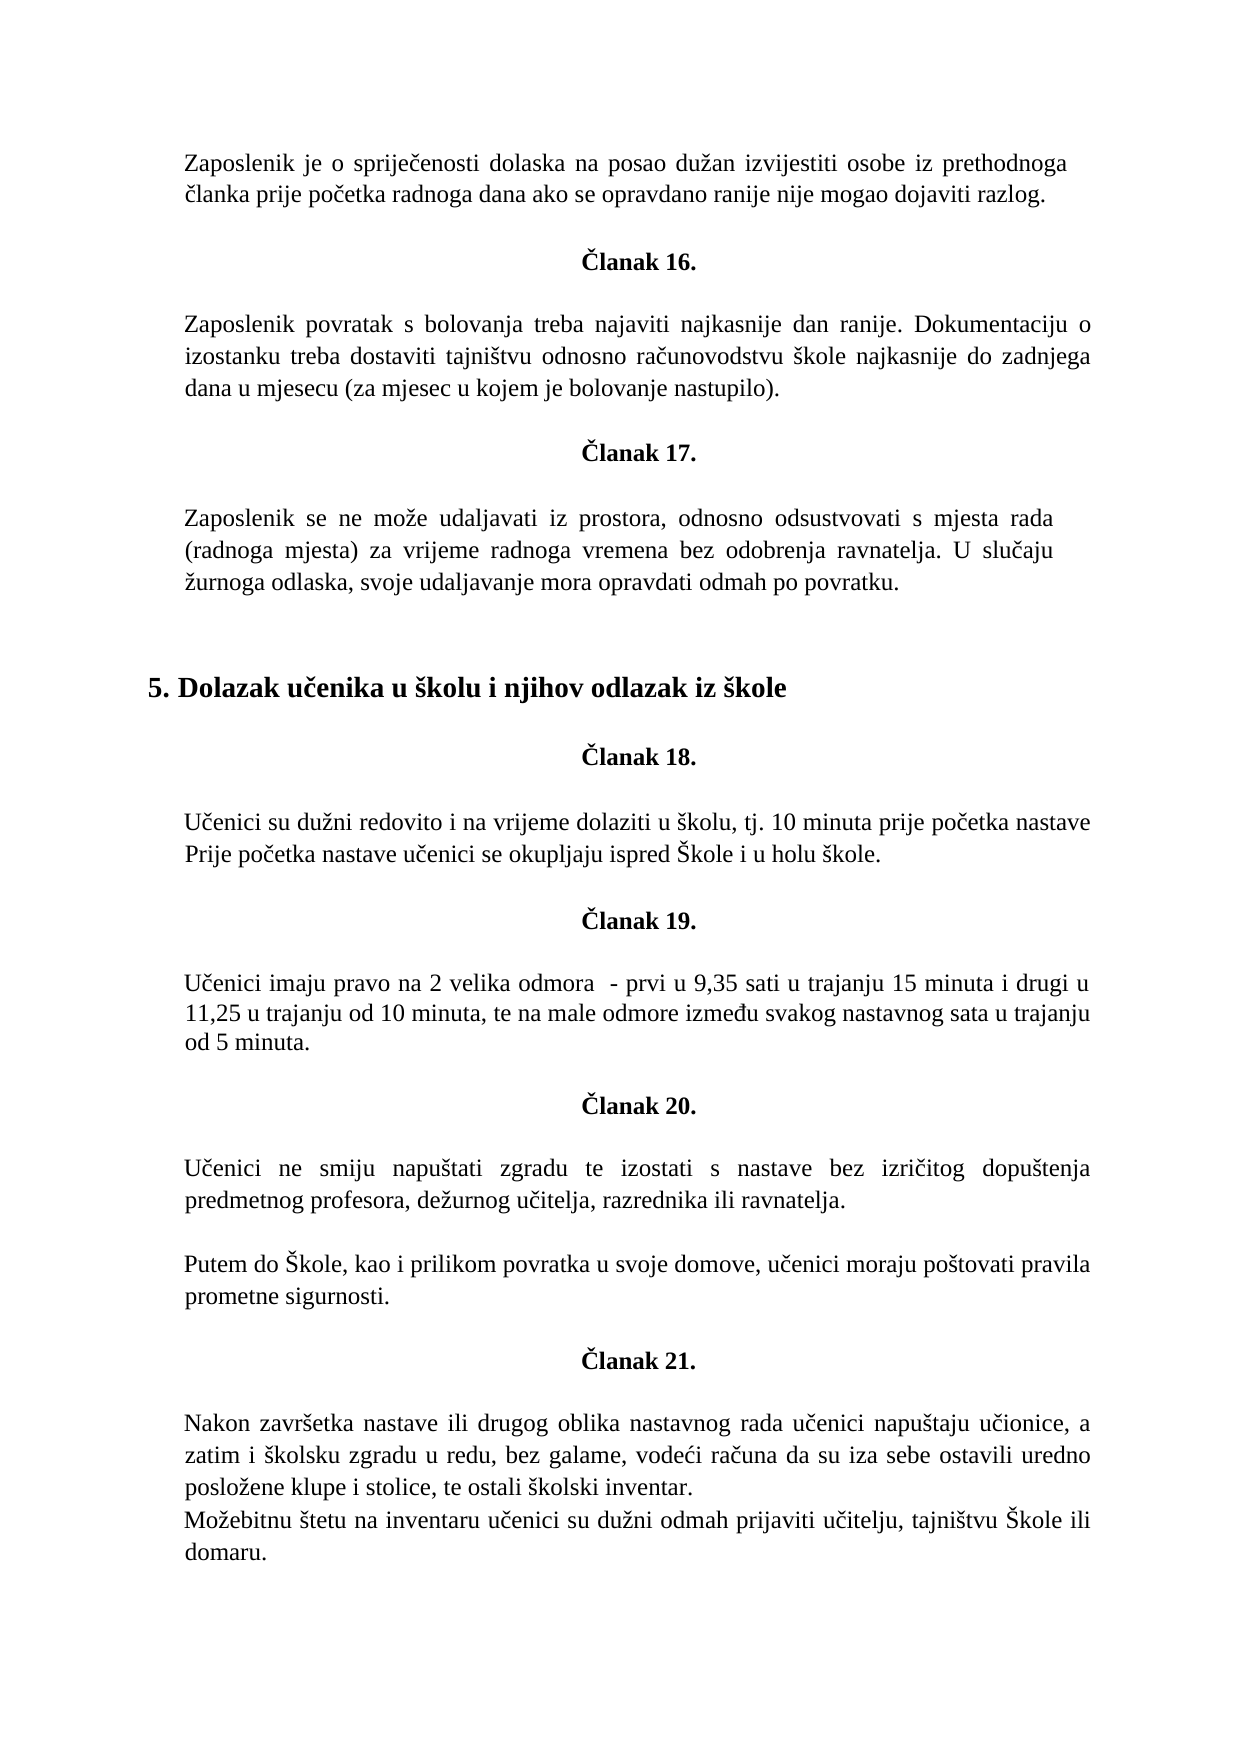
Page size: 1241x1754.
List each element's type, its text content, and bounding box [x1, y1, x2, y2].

text Članak 18. [260, 742, 1018, 771]
subtitle 5. Dolazak učenika u školu i njihov odlazak iz škole [148, 670, 1093, 704]
text Putem do Škole, kao i prilikom povratka u svoje domove, učenici moraju poštovati pravila prometne sigurnosti. [183, 1249, 1092, 1310]
text Zaposlenik je o spriječenosti dolaska na posao dužan izvijestiti osobe iz prethodnoga članka prije početka radnoga dana ako se opravdano ranije nije mogao dojaviti razlog. [183, 148, 1068, 208]
text Učenici su dužni redovito i na vrijeme dolaziti u školu, tj. 10 minuta prije početka nastave Prije početka nastave učenici se okupljaju ispred Škole i u holu škole. [183, 807, 1092, 867]
text Članak 17. [260, 438, 1018, 467]
text Zaposlenik se ne može udaljavati iz prostora, odnosno odsustvovati s mjesta rada (radnoga mjesta) za vrijeme radnoga vremena bez odobrenja ravnatelja. U slučaju žurnoga odlaska, svoje udaljavanje mora opravdati odmah po povratku. [183, 503, 1054, 596]
text Članak 19. [260, 906, 1018, 935]
text Članak 20. [260, 1091, 1018, 1120]
text Nakon završetka nastave ili drugog oblika nastavnog rada učenici napuštaju učionice, a zatim i školsku zgradu u redu, bez galame, vodeći računa da su iza sebe ostavili uredno posložene klupe i stolice, te ostali školski inventar. [183, 1408, 1092, 1500]
text Učenici ne smiju napuštati zgradu te izostati s nastave bez izričitog dopuštenja predmetnog profesora, dežurnog učitelja, razrednika ili ravnatelja. [183, 1153, 1092, 1214]
text Učenici imaju pravo na 2 velika odmora - prvi u 9,35 sati u trajanju 15 minuta i drugi u 11,25 u trajanju od 10 minuta, te na male odmore između svakog nastavnog sata u trajanju od 5 minuta. [183, 968, 1091, 1056]
text Zaposlenik povratak s bolovanja treba najaviti najkasnije dan ranije. Dokumentaciju o izostanku treba dostaviti tajništvu odnosno računovodstvu škole najkasnije do zadnjega dana u mjesecu (za mjesec u kojem je bolovanje nastupilo). [183, 309, 1092, 401]
text Članak 21. [185, 1346, 1092, 1374]
text Možebitnu štetu na inventaru učenici su dužni odmah prijaviti učitelju, tajništvu Škole ili domaru. [183, 1505, 1092, 1565]
text Članak 16. [260, 247, 1018, 276]
